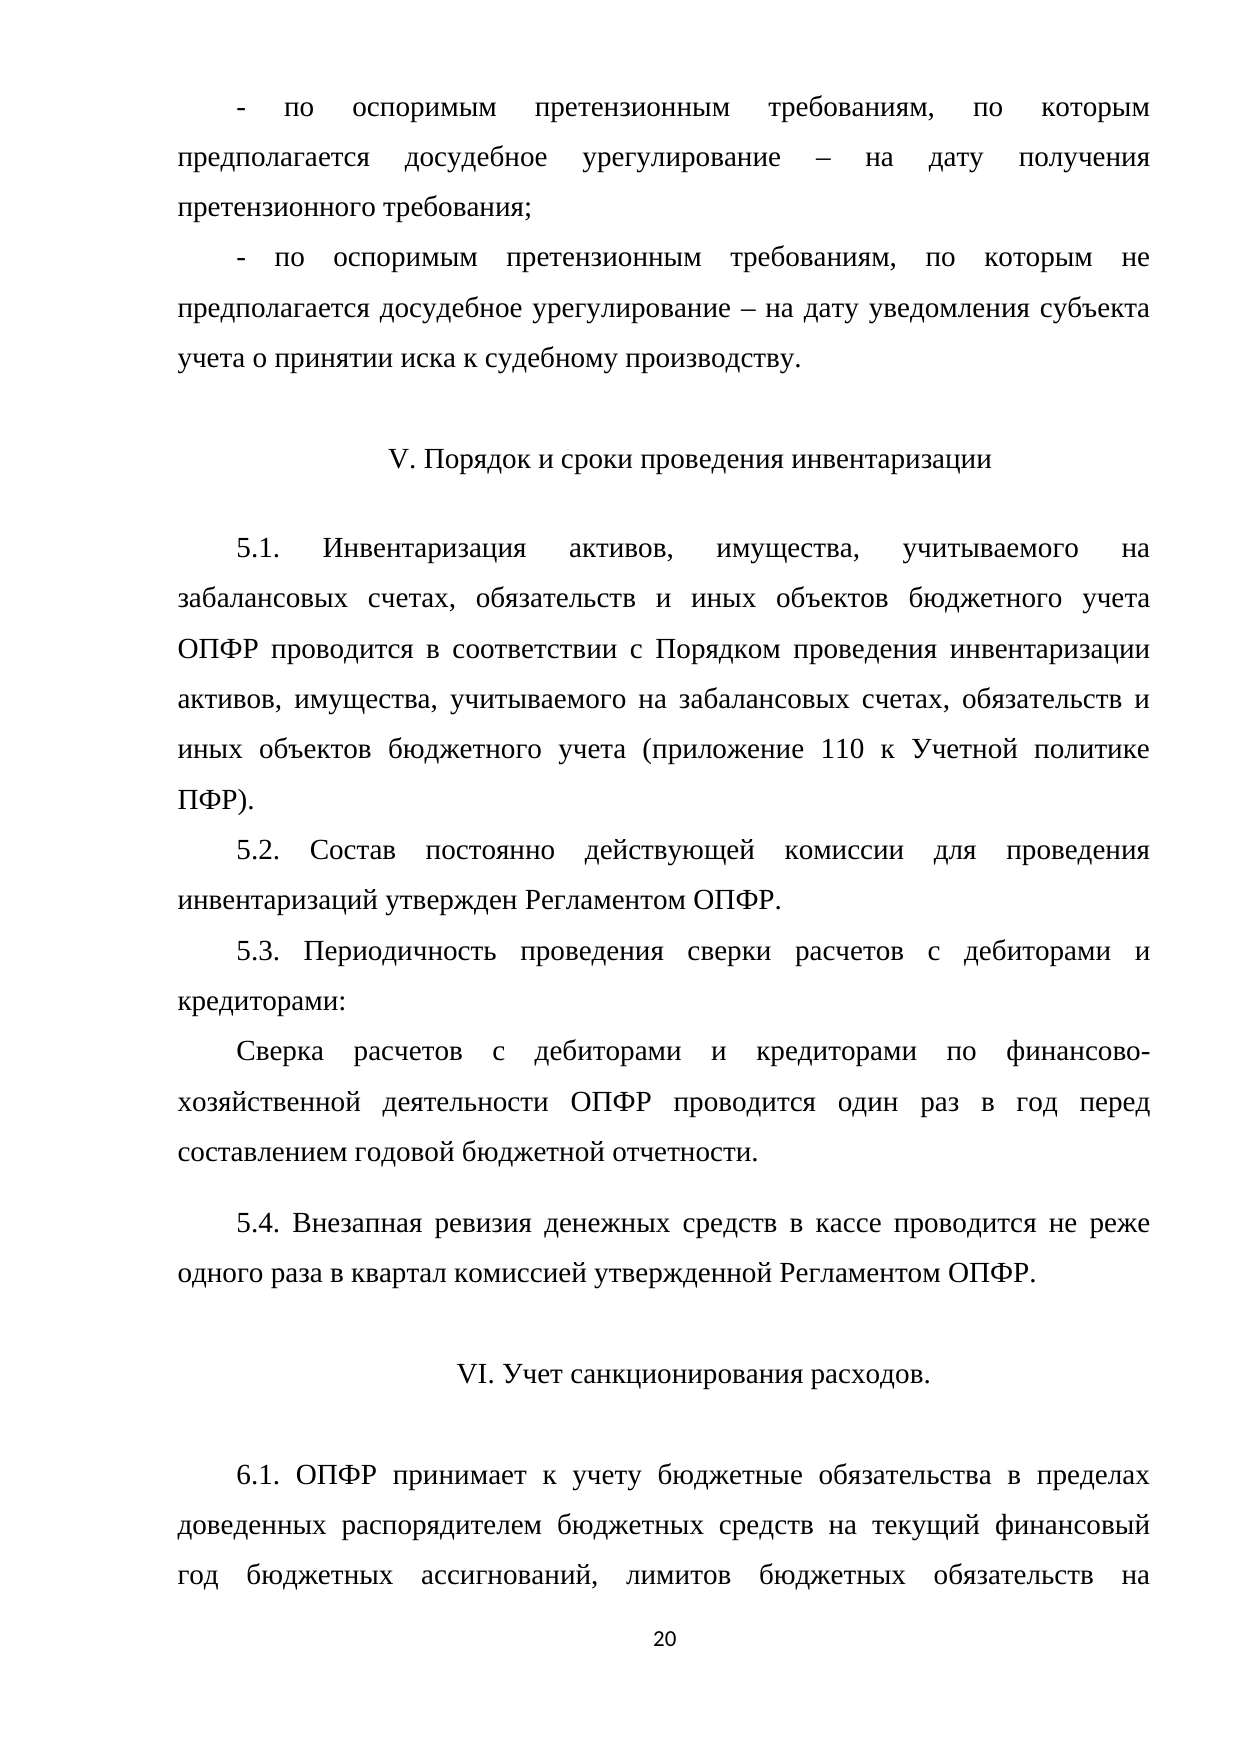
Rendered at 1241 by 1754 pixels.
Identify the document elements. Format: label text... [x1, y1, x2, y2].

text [177, 1457, 1151, 1591]
text 5.3. Периодичность проведения сверки расчетов с дебиторами и кредиторами: [177, 933, 1151, 1017]
text 5.2. Состав постоянно действующей комиссии для проведения инвентаризаций утвержден Регламентом ОПФР. [177, 832, 1151, 916]
text 5.1. Инвентаризация активов, имущества, учитываемого на забалансовых счетах, обязательств и иных объектов бюджетного учета ОПФР проводится в соответствии с Порядком проведения инвентаризации активов, имущества, учитываемого на забалансовых счетах, обязательств и иных объектов бюджетного учета (приложение 110 к Учетной политике ПФР). [177, 530, 1151, 815]
text 5.4. Внезапная ревизия денежных средств в кассе проводится не реже одного раза в квартал комиссией утвержденной Регламентом ОПФР. [177, 1205, 1152, 1289]
text V. Порядок и сроки проведения инвентаризации [177, 441, 1151, 516]
text VI. Учет санкционирования расходов. [177, 1356, 1151, 1390]
text - по оспоримым претензионным требованиям, по которым предполагается досудебное урегулирование – на дату получения претензионного требования; [177, 89, 1151, 223]
text - по оспоримым претензионным требованиям, по которым не предполагается досудебное урегулирование – на дату уведомления субъекта учета о принятии иска к судебному производству. [177, 239, 1151, 374]
text Сверка расчетов с дебиторами и кредиторами по финансово-хозяйственной деятельности ОПФР проводится один раз в год перед составлением годовой бюджетной отчетности. [177, 1033, 1151, 1168]
